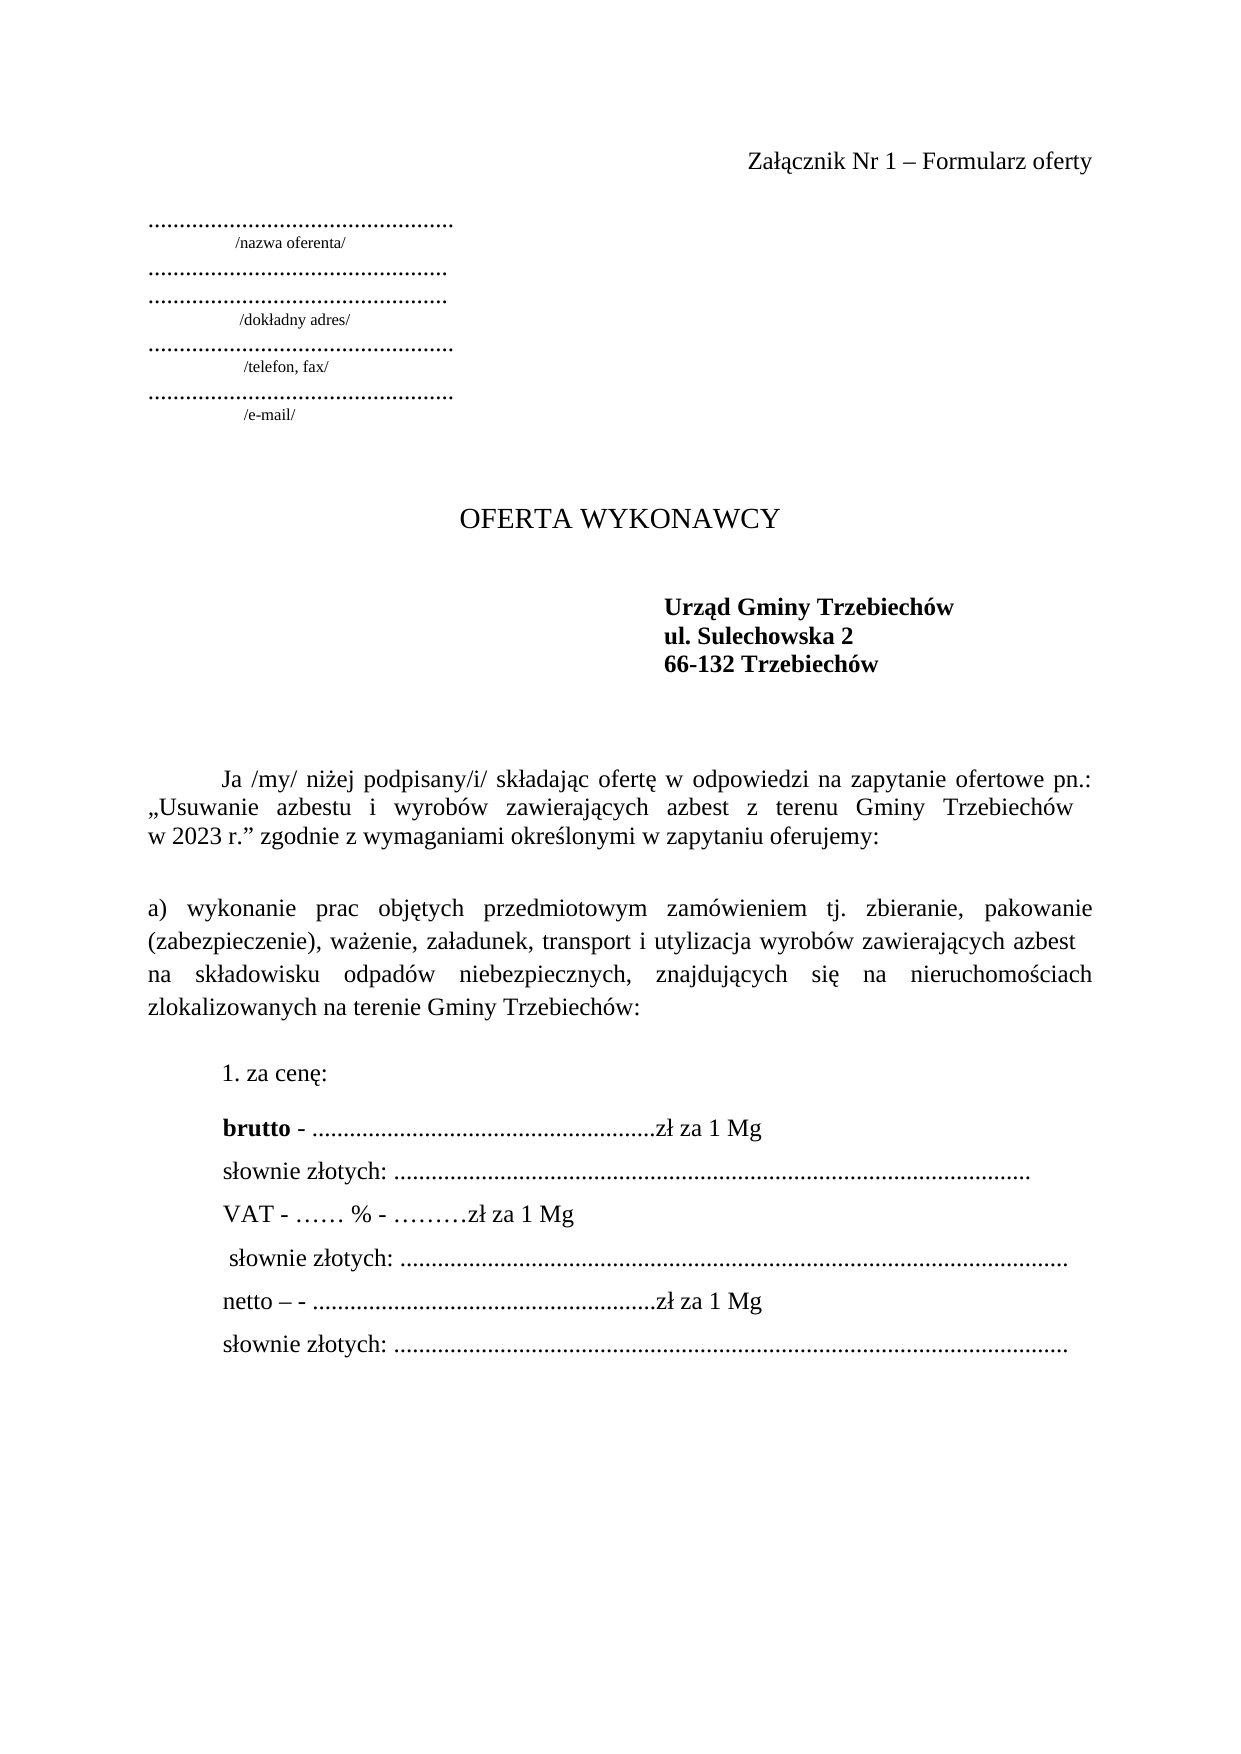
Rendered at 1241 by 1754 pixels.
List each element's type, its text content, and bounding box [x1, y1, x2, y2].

text słownie złotych: ........................................................................................................... [223, 1243, 1093, 1271]
text /dokładny adres/ [148, 309, 1093, 328]
text netto – - .......................................................zł za 1 Mg [223, 1286, 1093, 1314]
text słownie złotych: ............................................................................................................ [223, 1329, 1093, 1358]
text VAT - …… % - ………zł za 1 Mg [223, 1199, 1093, 1228]
text /telefon, fax/ [148, 357, 1093, 376]
text ................................................ [148, 281, 1093, 309]
text ................................................. [148, 376, 1093, 405]
text /e-mail/ [148, 405, 1093, 424]
text słownie złotych: ...................................................................................................... [223, 1156, 1093, 1185]
text ul. Sulechowska 2 [214, 621, 1093, 649]
text ................................................ [148, 252, 1093, 281]
text ................................................. [148, 204, 1093, 233]
text ................................................. [148, 328, 1093, 357]
text Urząd Gminy Trzebiechów [214, 592, 1093, 621]
text 1. za cenę: [148, 1058, 1093, 1087]
text Załącznik Nr 1 – Formularz oferty [148, 148, 1093, 175]
text /nazwa oferenta/ [148, 233, 1093, 252]
text Ja /my/ niżej podpisany/i/ składając ofertę w odpowiedzi na zapytanie ofertowe pn.: „Usuwanie azbestu i wyrobów zawierających azbest z terenu Gminy Trzebiechów w 2023 r.” zgodnie z wymaganiami określonymi w zapytaniu oferujemy: [148, 764, 1093, 850]
text 66-132 Trzebiechów [214, 649, 1093, 678]
text brutto - .......................................................zł za 1 Mg [223, 1113, 1093, 1142]
text a) wykonanie prac objętych przedmiotowym zamówieniem tj. zbieranie, pakowanie (zabezpieczenie), ważenie, załadunek, transport i utylizacja wyrobów zawierających azbest na składowisku odpadów niebezpiecznych, znajdujących się na nieruchomościach zlokalizowanych na terenie Gminy Trzebiechów: [148, 893, 1093, 1021]
text OFERTA WYKONAWCY [148, 501, 1093, 534]
